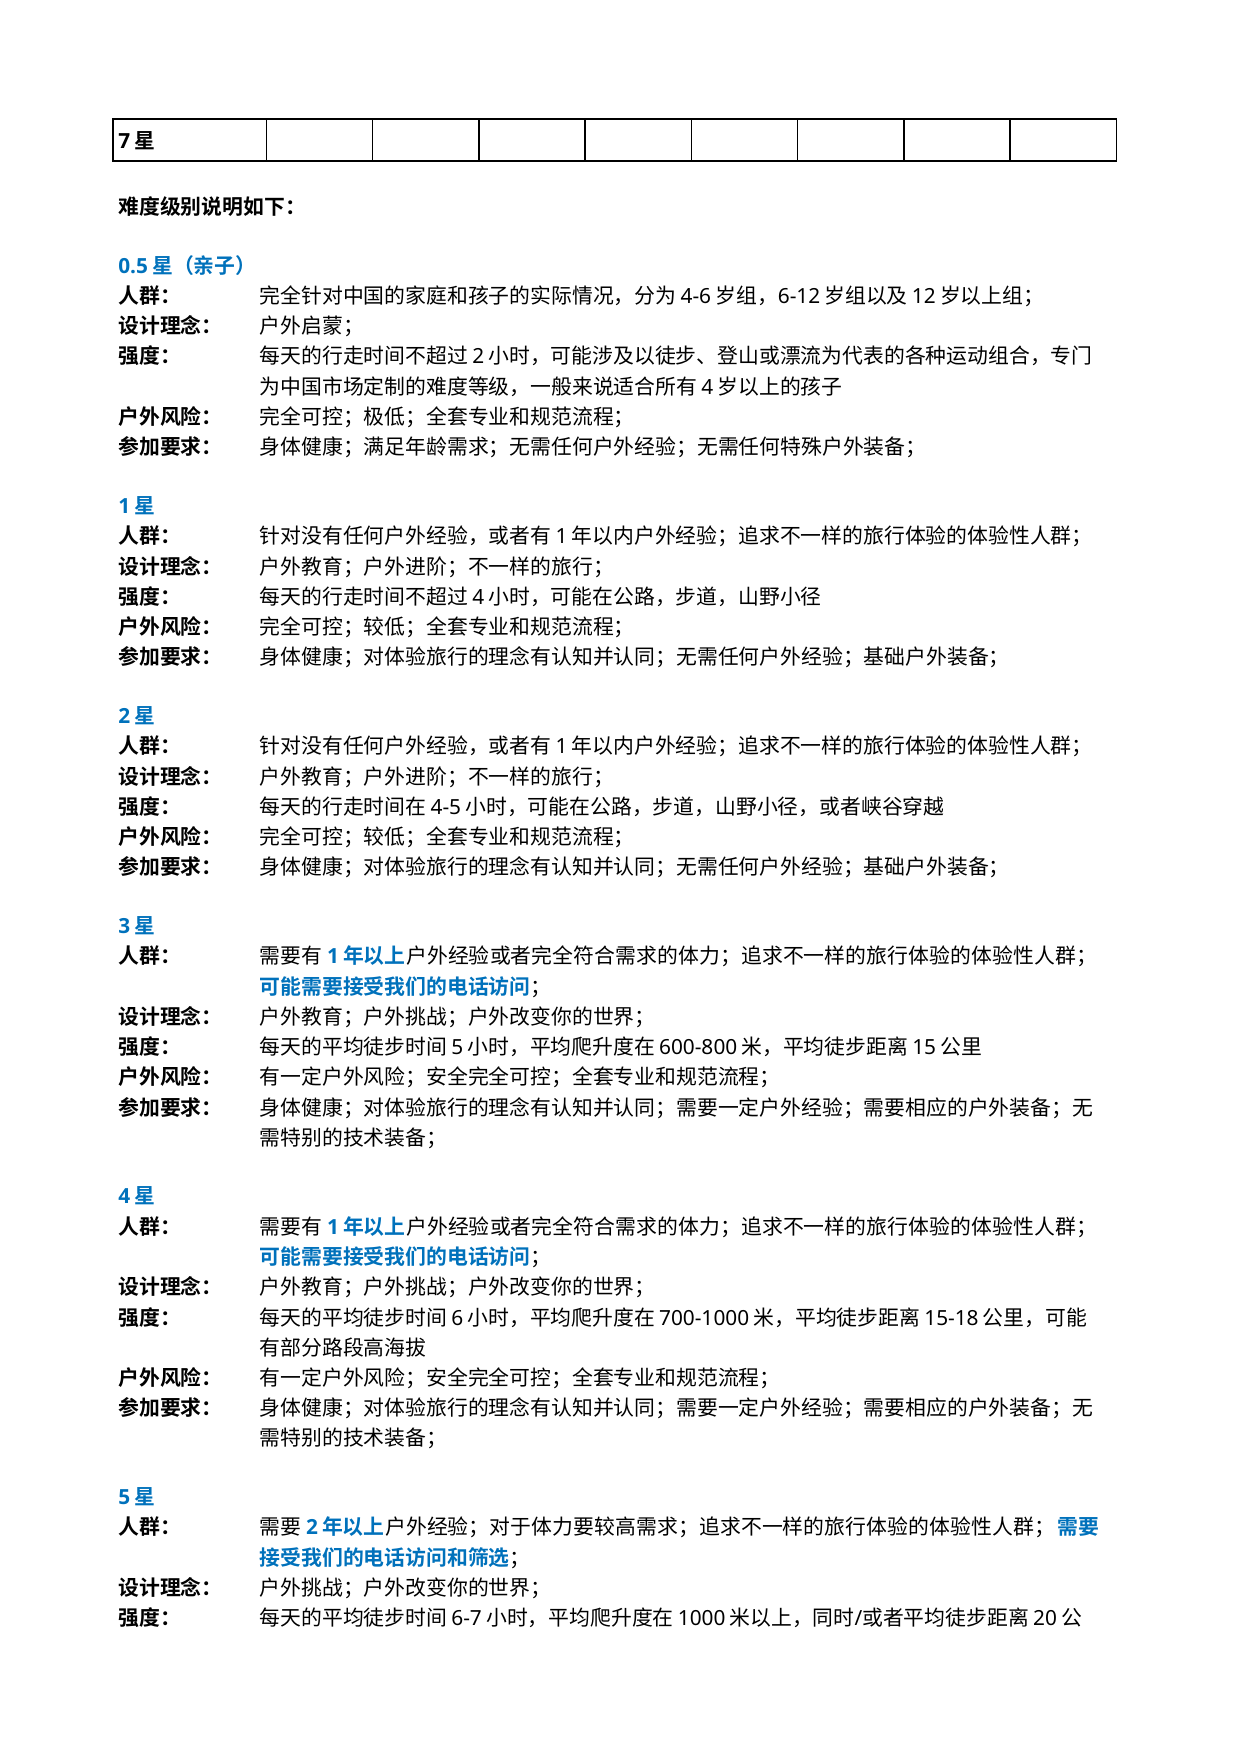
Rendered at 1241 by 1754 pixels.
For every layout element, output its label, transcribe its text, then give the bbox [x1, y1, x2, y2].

table_cell 完全可控；极低；全套专业和规范流程； [248, 400, 1111, 431]
table_header 需要有1年以上户外经验或者完全符合需求的体力；追求不一样的旅行体验的体验性人群；可能需要接受我们的电话访问； [248, 1210, 1111, 1271]
table_cell 身体健康；对体验旅行的理念有认知并认同；无需任何户外经验；基础户外装备； [248, 641, 1111, 671]
table_cell 参加要求： [107, 1391, 248, 1452]
table_cell 强度： [107, 1601, 248, 1632]
text 5星 [118, 1480, 1122, 1511]
text 4星 [118, 1180, 1122, 1210]
table_cell [905, 120, 1009, 160]
table_cell [586, 120, 691, 160]
table_cell 7星 [114, 120, 266, 160]
table_cell 身体健康；满足年龄需求；无需任何户外经验；无需任何特殊户外装备； [248, 431, 1111, 461]
table_header 人群： [107, 730, 248, 760]
table_cell 户外风险： [107, 400, 248, 431]
table_cell 每天的平均徒步时间6小时，平均爬升度在700-1000米，平均徒步距离15-18公里，可能有部分路段高海拔 [248, 1301, 1111, 1361]
table_header 人群： [107, 940, 248, 1000]
table_cell 强度： [107, 580, 248, 610]
table_cell 强度： [107, 1301, 248, 1361]
table_cell [480, 120, 584, 160]
text 3星 [118, 909, 1122, 939]
table_header 人群： [107, 1511, 248, 1571]
table_cell 设计理念： [107, 1000, 248, 1030]
text 2星 [118, 699, 1122, 729]
text 难度级别说明如下： [118, 190, 1122, 221]
table_header 针对没有任何户外经验，或者有1年以内户外经验；追求不一样的旅行体验的体验性人群； [248, 730, 1111, 760]
table_header 人群： [107, 520, 248, 550]
table_cell 户外教育；户外进阶；不一样的旅行； [248, 760, 1111, 790]
table_cell [373, 120, 478, 160]
table_cell 身体健康；对体验旅行的理念有认知并认同；需要一定户外经验；需要相应的户外装备；无需特别的技术装备； [248, 1091, 1111, 1151]
table_header 人群： [107, 279, 248, 309]
text 0.5星（亲子） [118, 249, 1122, 279]
table_cell 身体健康；对体验旅行的理念有认知并认同；无需任何户外经验；基础户外装备； [248, 851, 1111, 881]
table_cell 每天的平均徒步时间5小时，平均爬升度在600-800米，平均徒步距离15公里 [248, 1030, 1111, 1061]
table_cell 强度： [107, 340, 248, 400]
table_cell 身体健康；对体验旅行的理念有认知并认同；需要一定户外经验；需要相应的户外装备；无需特别的技术装备； [248, 1391, 1111, 1452]
table_header 需要2年以上户外经验；对于体力要较高需求；追求不一样的旅行体验的体验性人群；需要接受我们的电话访问和筛选； [248, 1511, 1111, 1571]
table_cell [692, 120, 797, 160]
table_cell 完全可控；较低；全套专业和规范流程； [248, 610, 1111, 641]
table_header 针对没有任何户外经验，或者有1年以内户外经验；追求不一样的旅行体验的体验性人群； [248, 520, 1111, 550]
table_cell 每天的行走时间在4-5小时，可能在公路，步道，山野小径，或者峡谷穿越 [248, 790, 1111, 820]
table_cell 设计理念： [107, 1571, 248, 1601]
table_header 人群： [107, 1210, 248, 1271]
table_cell 强度： [107, 1030, 248, 1061]
text 1星 [118, 489, 1122, 519]
table_header 需要有1年以上户外经验或者完全符合需求的体力；追求不一样的旅行体验的体验性人群；可能需要接受我们的电话访问； [248, 940, 1111, 1000]
table_cell 参加要求： [107, 1091, 248, 1151]
table_cell [267, 120, 372, 160]
table_cell 设计理念： [107, 550, 248, 580]
table_cell 完全可控；较低；全套专业和规范流程； [248, 820, 1111, 851]
table_cell 参加要求： [107, 431, 248, 461]
table_cell 设计理念： [107, 1271, 248, 1301]
table_cell 参加要求： [107, 641, 248, 671]
table_cell 户外风险： [107, 1361, 248, 1391]
table_cell 户外风险： [107, 1061, 248, 1091]
table_cell 户外风险： [107, 820, 248, 851]
table_cell 设计理念： [107, 310, 248, 340]
table_cell 户外挑战；户外改变你的世界； [248, 1571, 1111, 1601]
table_cell 设计理念： [107, 760, 248, 790]
table_cell 参加要求： [107, 851, 248, 881]
table_cell 户外教育；户外进阶；不一样的旅行； [248, 550, 1111, 580]
table_cell [798, 120, 903, 160]
table_cell 每天的行走时间不超过2小时，可能涉及以徒步、登山或漂流为代表的各种运动组合，专门为中国市场定制的难度等级，一般来说适合所有4岁以上的孩子 [248, 340, 1111, 400]
table_cell 户外教育；户外挑战；户外改变你的世界； [248, 1271, 1111, 1301]
table_cell 每天的行走时间不超过4小时，可能在公路，步道，山野小径 [248, 580, 1111, 610]
table_cell 户外风险： [107, 610, 248, 641]
table_cell 户外教育；户外挑战；户外改变你的世界； [248, 1000, 1111, 1030]
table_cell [248, 1601, 1111, 1632]
table_cell 强度： [107, 790, 248, 820]
table_cell 有一定户外风险；安全完全可控；全套专业和规范流程； [248, 1361, 1111, 1391]
table_cell 有一定户外风险；安全完全可控；全套专业和规范流程； [248, 1061, 1111, 1091]
table_header 完全针对中国的家庭和孩子的实际情况，分为4-6岁组，6-12岁组以及12岁以上组； [248, 279, 1111, 309]
table_cell 户外启蒙； [248, 310, 1111, 340]
table_cell [1011, 120, 1116, 160]
